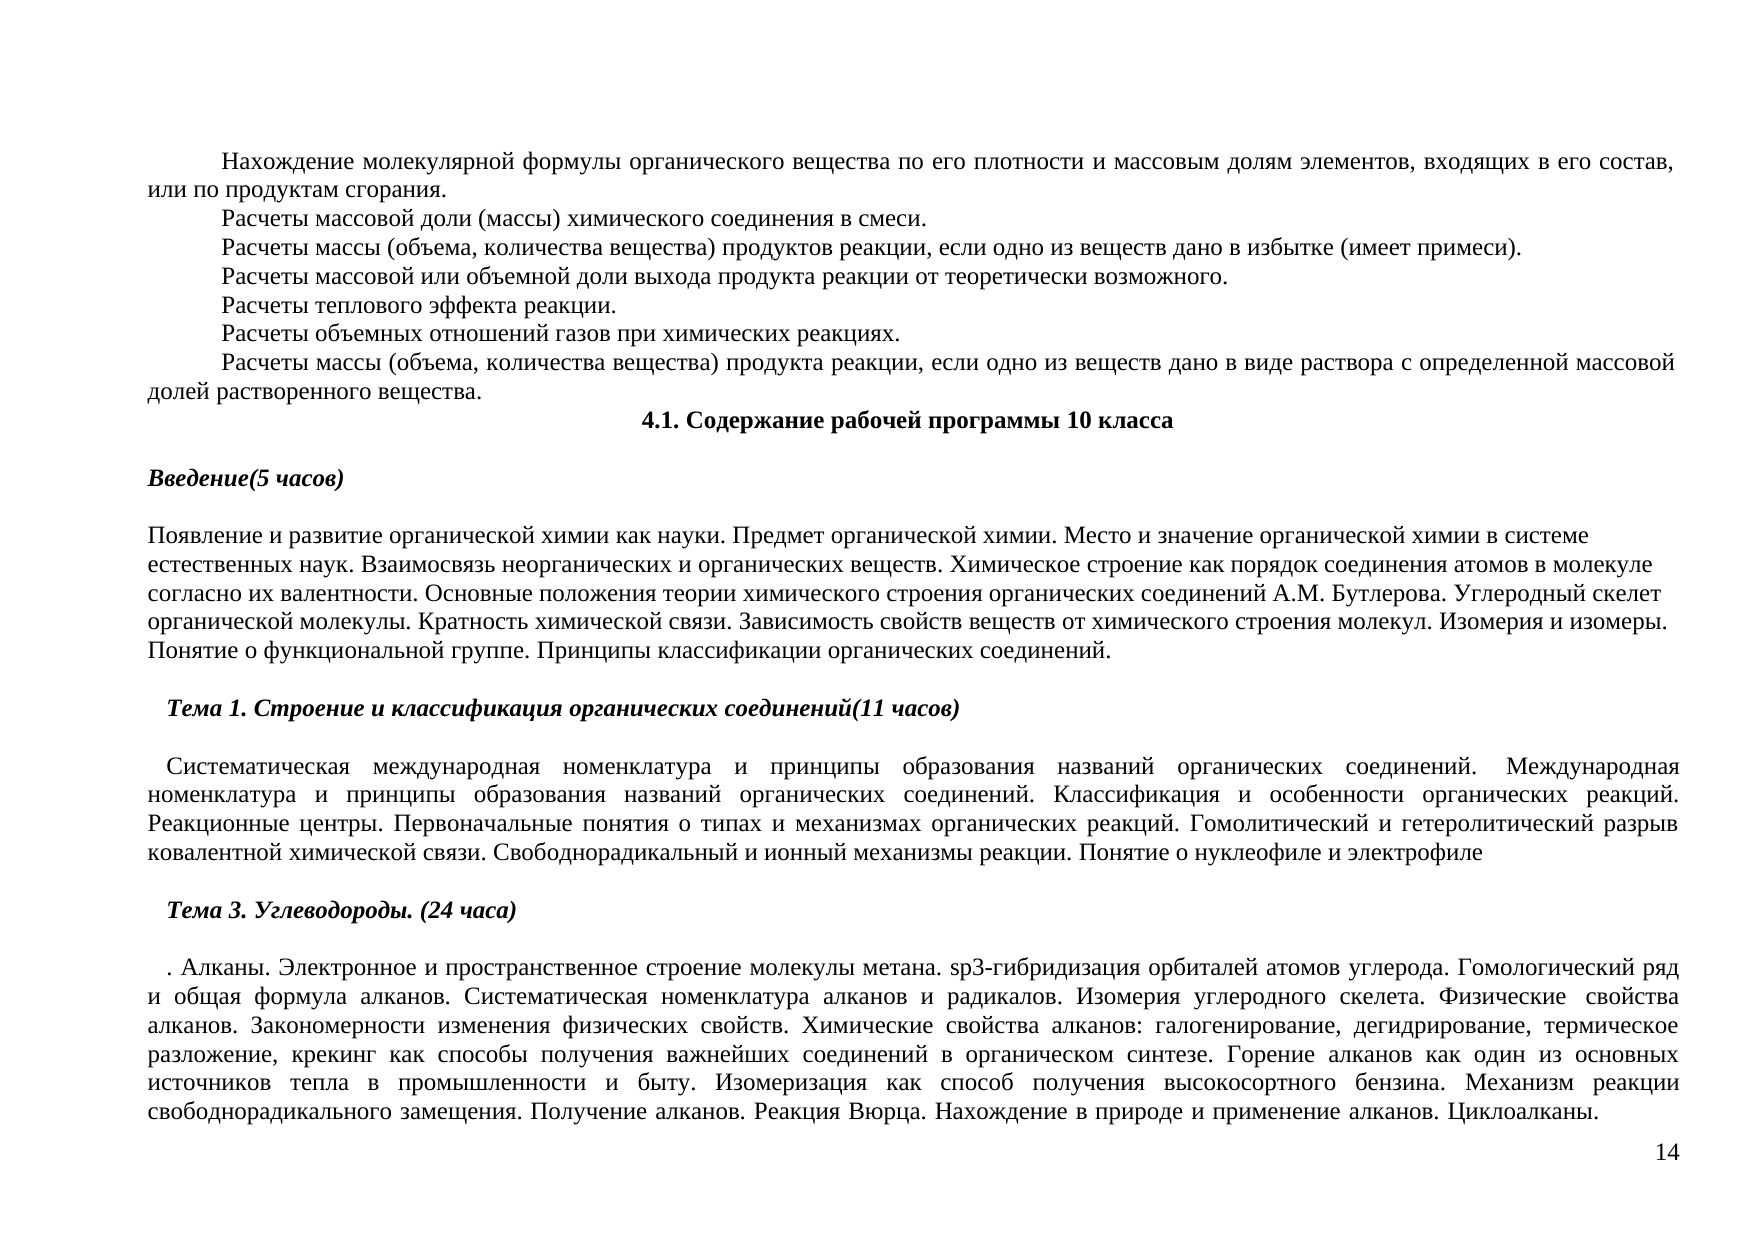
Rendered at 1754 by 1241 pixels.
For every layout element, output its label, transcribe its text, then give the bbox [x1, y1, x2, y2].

text Нахождение молекулярной формулы органического вещества по его плотности и массовым долям элементов, входящих в его состав, или по продуктам сгорания. [147, 146, 1679, 203]
text Расчеты теплового эффекта реакции. [221, 290, 1754, 318]
text . Алканы. Электронное и пространственное строение молекулы метана. sp3-гибридизация орбиталей атомов углерода. Гомологический ряд и общая формула алканов. Систематическая номенклатура алканов и радикалов. Изомерия углеродного скелета. Физические свойства алканов. Закономерности изменения физических свойств. Химические свойства алканов: галогенирование, дегидрирование, термическое разложение, крекинг как способы получения важнейших соединений в органическом синтезе. Горение алканов как один из основных источников тепла в промышленности и быту. Изомеризация как способ получения высокосортного бензина. Механизм реакции свободнорадикального замещения. Получение алканов. Реакция Вюрца. Нахождение в природе и применение алканов. Циклоалканы. [147, 952, 1680, 1125]
subtitle Тема 1. Строение и классификация органических соединений(11 часов) [166, 693, 1754, 722]
text Расчеты объемных отношений газов при химических реакциях. [221, 318, 1754, 347]
text Расчеты массовой доли (массы) химического соединения в смеси. [221, 203, 1754, 232]
text Систематическая международная номенклатура и принципы образования названий органических соединений. Международная номенклатура и принципы образования названий органических соединений. Классификация и особенности органических реакций. Реакционные центры. Первоначальные понятия о типах и механизмах органических реакций. Гомолитический и гетеролитический разрыв ковалентной химической связи. Свободнорадикальный и ионный механизмы реакции. Понятие о нуклеофиле и электрофиле [147, 751, 1680, 866]
subtitle Введение(5 часов) [147, 463, 1754, 491]
text Расчеты массы (объема, количества вещества) продукта реакции, если одно из веществ дано в виде раствора с определенной массовой долей растворенного вещества. [147, 347, 1679, 405]
text Расчеты массы (объема, количества вещества) продуктов реакции, если одно из веществ дано в избытке (имеет примеси). Расчеты массовой или объемной доли выхода продукта реакции от теоретически возможного. [221, 232, 1524, 290]
subtitle Тема 3. Углеводороды. (24 часа) [166, 895, 1754, 924]
subtitle Содержание рабочей программы 10 класса [642, 405, 1754, 434]
text Появление и развитие органической химии как науки. Предмет органической химии. Место и значение органической химии в системе естественных наук. Взаимосвязь неорганических и органических веществ. Химическое строение как порядок соединения атомов в молекуле согласно их валентности. Основные положения теории химического строения органических соединений А.М. Бутлерова. Углеродный скелет органической молекулы. Кратность химической связи. Зависимость свойств веществ от химического строения молекул. Изомерия и изомеры. Понятие о функциональной группе. Принципы классификации органических соединений. [147, 520, 1671, 664]
